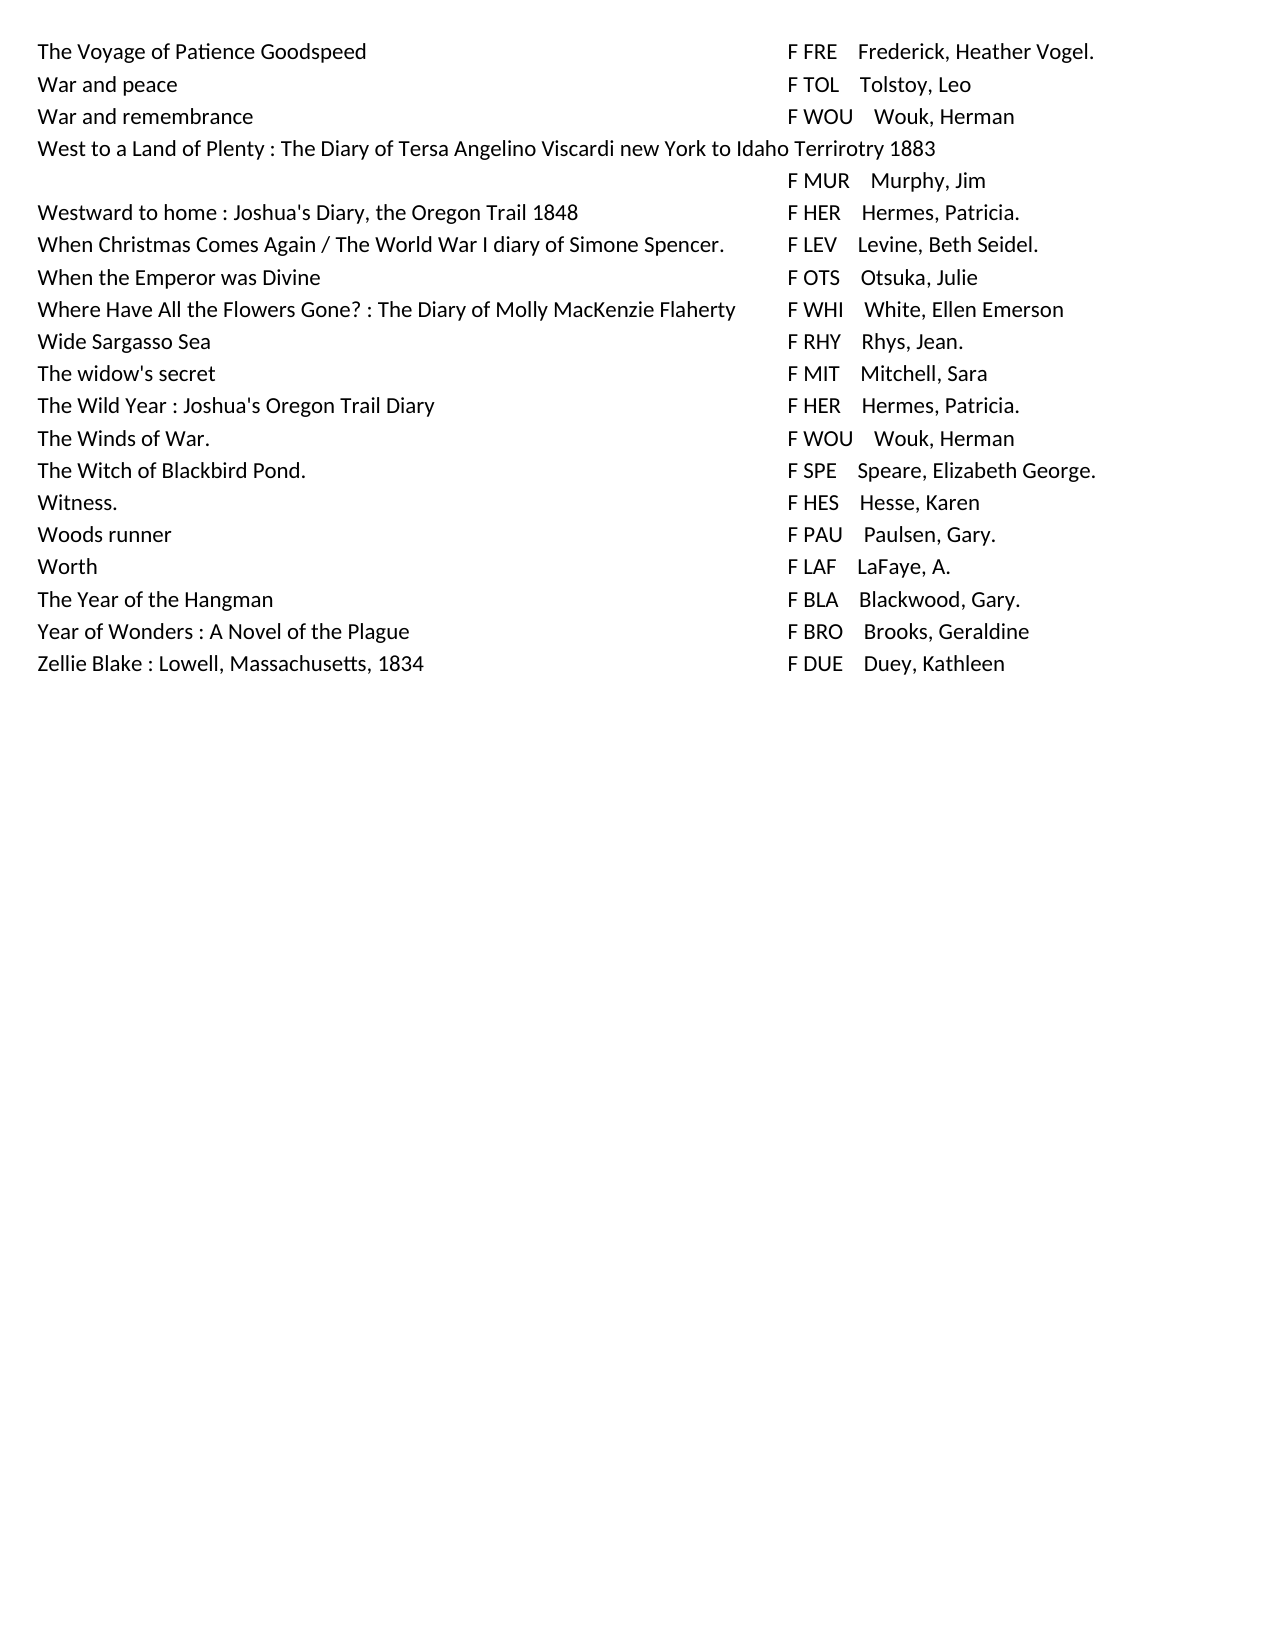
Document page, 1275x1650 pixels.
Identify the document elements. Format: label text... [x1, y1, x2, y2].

text Year of Wonders : A Novel of the Plague F BRO Brooks, Geraldine [37, 617, 1237, 645]
text Where Have All the Flowers Gone? : The Diary of Molly MacKenzie Flaherty F WHI White, Ellen Emerson [37, 295, 1237, 323]
text War and peace F TOL Tolstoy, Leo [37, 70, 1237, 98]
text The Wild Year : Joshua's Oregon Trail Diary F HER Hermes, Patricia. [37, 392, 1237, 419]
text Worth F LAF LaFaye, A. [37, 552, 1237, 581]
text The Voyage of Patience Goodspeed F FRE Frederick, Heather Vogel. [37, 37, 1237, 66]
text The Winds of War. F WOU Wouk, Herman [37, 424, 1237, 452]
text Westward to home : Joshua's Diary, the Oregon Trail 1848 F HER Hermes, Patricia. [37, 198, 1237, 226]
text Witness. F HES Hesse, Karen [37, 488, 1237, 516]
text War and remembrance F WOU Wouk, Herman [37, 102, 1237, 130]
text Zellie Blake : Lowell, Massachusetts, 1834 F DUE Duey, Kathleen [37, 649, 1237, 677]
text When Christmas Comes Again / The World War I diary of Simone Spencer. F LEV Levine, Beth Seidel. [37, 231, 1237, 259]
text West to a Land of Plenty : The Diary of Tersa Angelino Viscardi new York to Idaho Terrirotry 1883 [37, 134, 1237, 162]
text When the Emperor was Divine F OTS Otsuka, Julie [37, 263, 1237, 291]
text Woods runner F PAU Paulsen, Gary. [37, 520, 1237, 548]
text F MUR Murphy, Jim [712, 166, 1237, 194]
text Wide Sargasso Sea F RHY Rhys, Jean. [37, 327, 1237, 355]
text The Year of the Hangman F BLA Blackwood, Gary. [37, 585, 1237, 613]
text The widow's secret F MIT Mitchell, Sara [37, 359, 1237, 387]
text The Witch of Blackbird Pond. F SPE Speare, Elizabeth George. [37, 456, 1237, 484]
